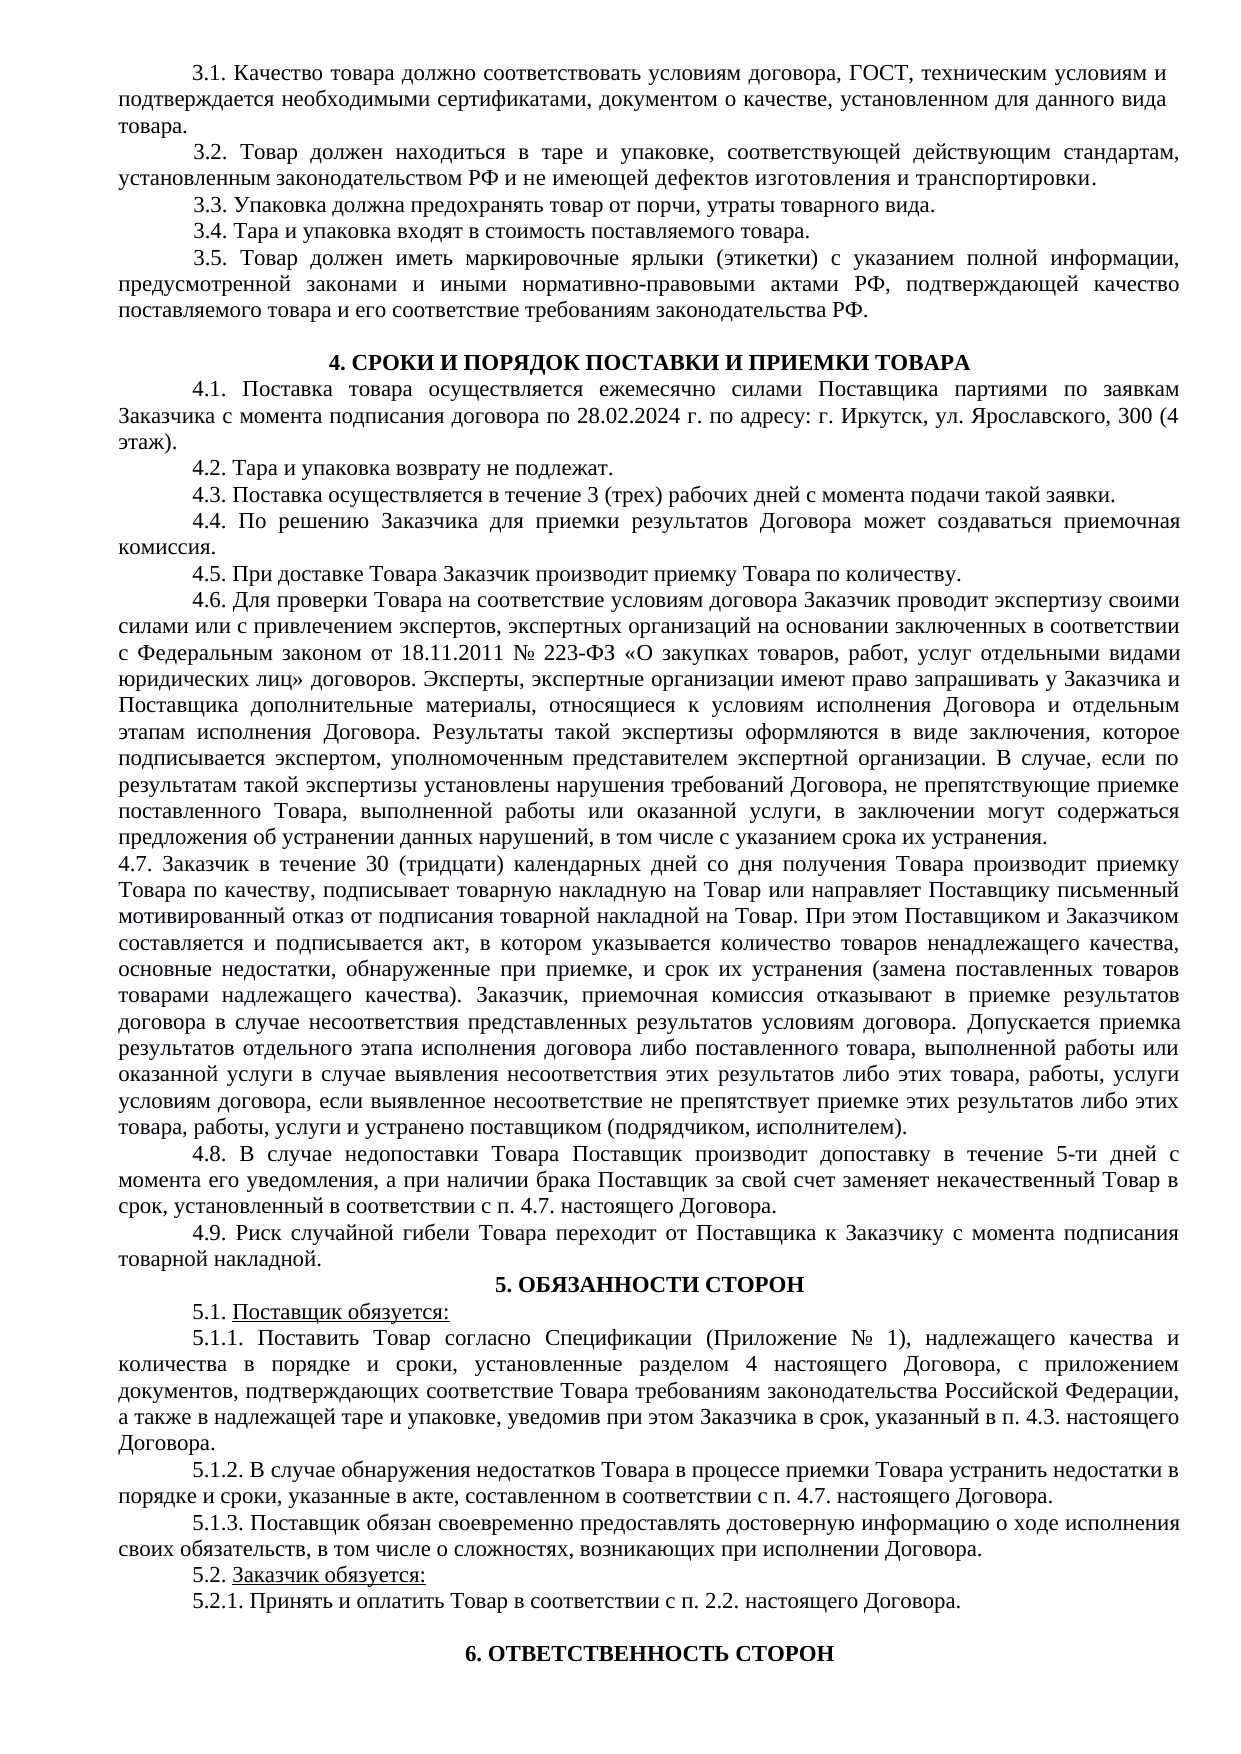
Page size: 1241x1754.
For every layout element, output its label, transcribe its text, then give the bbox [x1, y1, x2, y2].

text 4.3. Поставка осуществляется в течение 3 (трех) рабочих дней с момента подачи такой заявки. [118, 481, 1182, 507]
text 5.1.1. Поставить Товар согласно Спецификации (Приложение № 1), надлежащего качества и количества в порядке и сроки, установленные разделом 4 настоящего Договора, с приложением документов, подтверждающих соответствие Товара требованиям законодательства Российской Федерации, а также в надлежащей таре и упаковке, уведомив при этом Заказчика в срок, указанный в п. 4.3. настоящего Договора. [118, 1324, 1181, 1456]
text 4.6. Для проверки Товара на соответствие условиям договора Заказчик проводит экспертизу своими силами или с привлечением экспертов, экспертных организаций на основании заключенных в соответствии с Федеральным законом от 18.11.2011 № 223-ФЗ «О закупках товаров, работ, услуг отдельными видами юридических лиц» договоров. Эксперты, экспертные организации имеют право запрашивать у Заказчика и Поставщика дополнительные материалы, относящиеся к условиям исполнения Договора и отдельным этапам исполнения Договора. Результаты такой экспертизы оформляются в виде заключения, которое подписывается экспертом, уполномоченным представителем экспертной организации. В случае, если по результатам такой экспертизы установлены нарушения требований Договора, не препятствующие приемке поставленного Товара, выполненной работы или оказанной услуги, в заключении могут содержаться предложения об устранении данных нарушений, в том числе с указанием срока их устранения. [118, 586, 1181, 850]
text 5.1.2. В случае обнаружения недостатков Товара в процессе приемки Товара устранить недостатки в порядке и сроки, указанные в акте, составленном в соответствии с п. 4.7. настоящего Договора. [118, 1456, 1181, 1508]
text 5.1.3. Поставщик обязан своевременно предоставлять достоверную информацию о ходе исполнения своих обязательств, в том числе о сложностях, возникающих при исполнении Договора. [118, 1508, 1181, 1561]
text 5.2. Заказчик обязуется: [118, 1561, 1181, 1588]
text 3.2. Товар должен находиться в таре и упаковке, соответствующей действующим стандартам, установленным законодательством РФ и не имеющей дефектов изготовления и транспортировки. [118, 138, 1181, 191]
text 4.8. В случае недопоставки Товара Поставщик производит допоставку в течение 5-ти дней с момента его уведомления, а при наличии брака Поставщик за свой счет заменяет некачественный Товар в срок, установленный в соответствии с п. 4.7. настоящего Договора. [118, 1139, 1181, 1219]
text 3.4. Тара и упаковка входят в стоимость поставляемого товара. [118, 217, 1181, 243]
text 6. ОТВЕТСТВЕННОСТЬ СТОРОН [118, 1640, 1181, 1667]
text 5.2.1. Принять и оплатить Товар в соответствии с п. 2.2. настоящего Договора. [118, 1588, 1181, 1614]
text 3.5. Товар должен иметь маркировочные ярлыки (этикетки) с указанием полной информации, предусмотренной законами и иными нормативно-правовыми актами РФ, подтверждающей качество поставляемого товара и его соответствие требованиям законодательства РФ. [118, 243, 1181, 323]
text 4.9. Риск случайной гибели Товара переходит от Поставщика к Заказчику с момента подписания товарной накладной. [118, 1219, 1181, 1271]
text 4.1. Поставка товара осуществляется ежемесячно силами Поставщика партиями по заявкам Заказчика с момента подписания договора по 28.02.2024 г. по адресу: г. Иркутск, ул. Ярославского, 300 (4 этаж). [118, 375, 1181, 454]
text 3.3. Упаковка должна предохранять товар от порчи, утраты товарного вида. [118, 191, 1181, 217]
text 3.1. Качество товара должно соответствовать условиям договора, ГОСТ, техническим условиям и подтверждается необходимыми сертификатами, документом о качестве, установленном для данного вида товара. [118, 59, 1168, 138]
text 5. ОБЯЗАННОСТИ СТОРОН [118, 1271, 1181, 1298]
text 4. СРОКИ И ПОРЯДОК ПОСТАВКИ И ПРИЕМКИ ТОВАРА [118, 349, 1181, 375]
text 4.7. Заказчик в течение 30 (тридцати) календарных дней со дня получения Товара производит приемку Товара по качеству, подписывает товарную накладную на Товар или направляет Поставщику письменный мотивированный отказ от подписания товарной накладной на Товар. При этом Поставщиком и Заказчиком составляется и подписывается акт, в котором указывается количество товаров ненадлежащего качества, основные недостатки, обнаруженные при приемке, и срок их устранения (замена поставленных товаров товарами надлежащего качества). Заказчик, приемочная комиссия отказывают в приемке результатов договора в случае несоответствия представленных результатов условиям договора. Допускается приемка результатов отдельного этапа исполнения договора либо поставленного товара, выполненной работы или оказанной услуги в случае выявления несоответствия этих результатов либо этих товара, работы, услуги условиям договора, если выявленное несоответствие не препятствует приемке этих результатов либо этих товара, работы, услуги и устранено поставщиком (подрядчиком, исполнителем). [118, 850, 1181, 1139]
text 5.1. Поставщик обязуется: [118, 1298, 1181, 1324]
text 4.2. Тара и упаковка возврату не подлежат. [118, 454, 1181, 481]
text 4.4. По решению Заказчика для приемки результатов Договора может создаваться приемочная комиссия. [118, 507, 1182, 560]
text 4.5. При доставке Товара Заказчик производит приемку Товара по количеству. [118, 560, 1182, 586]
